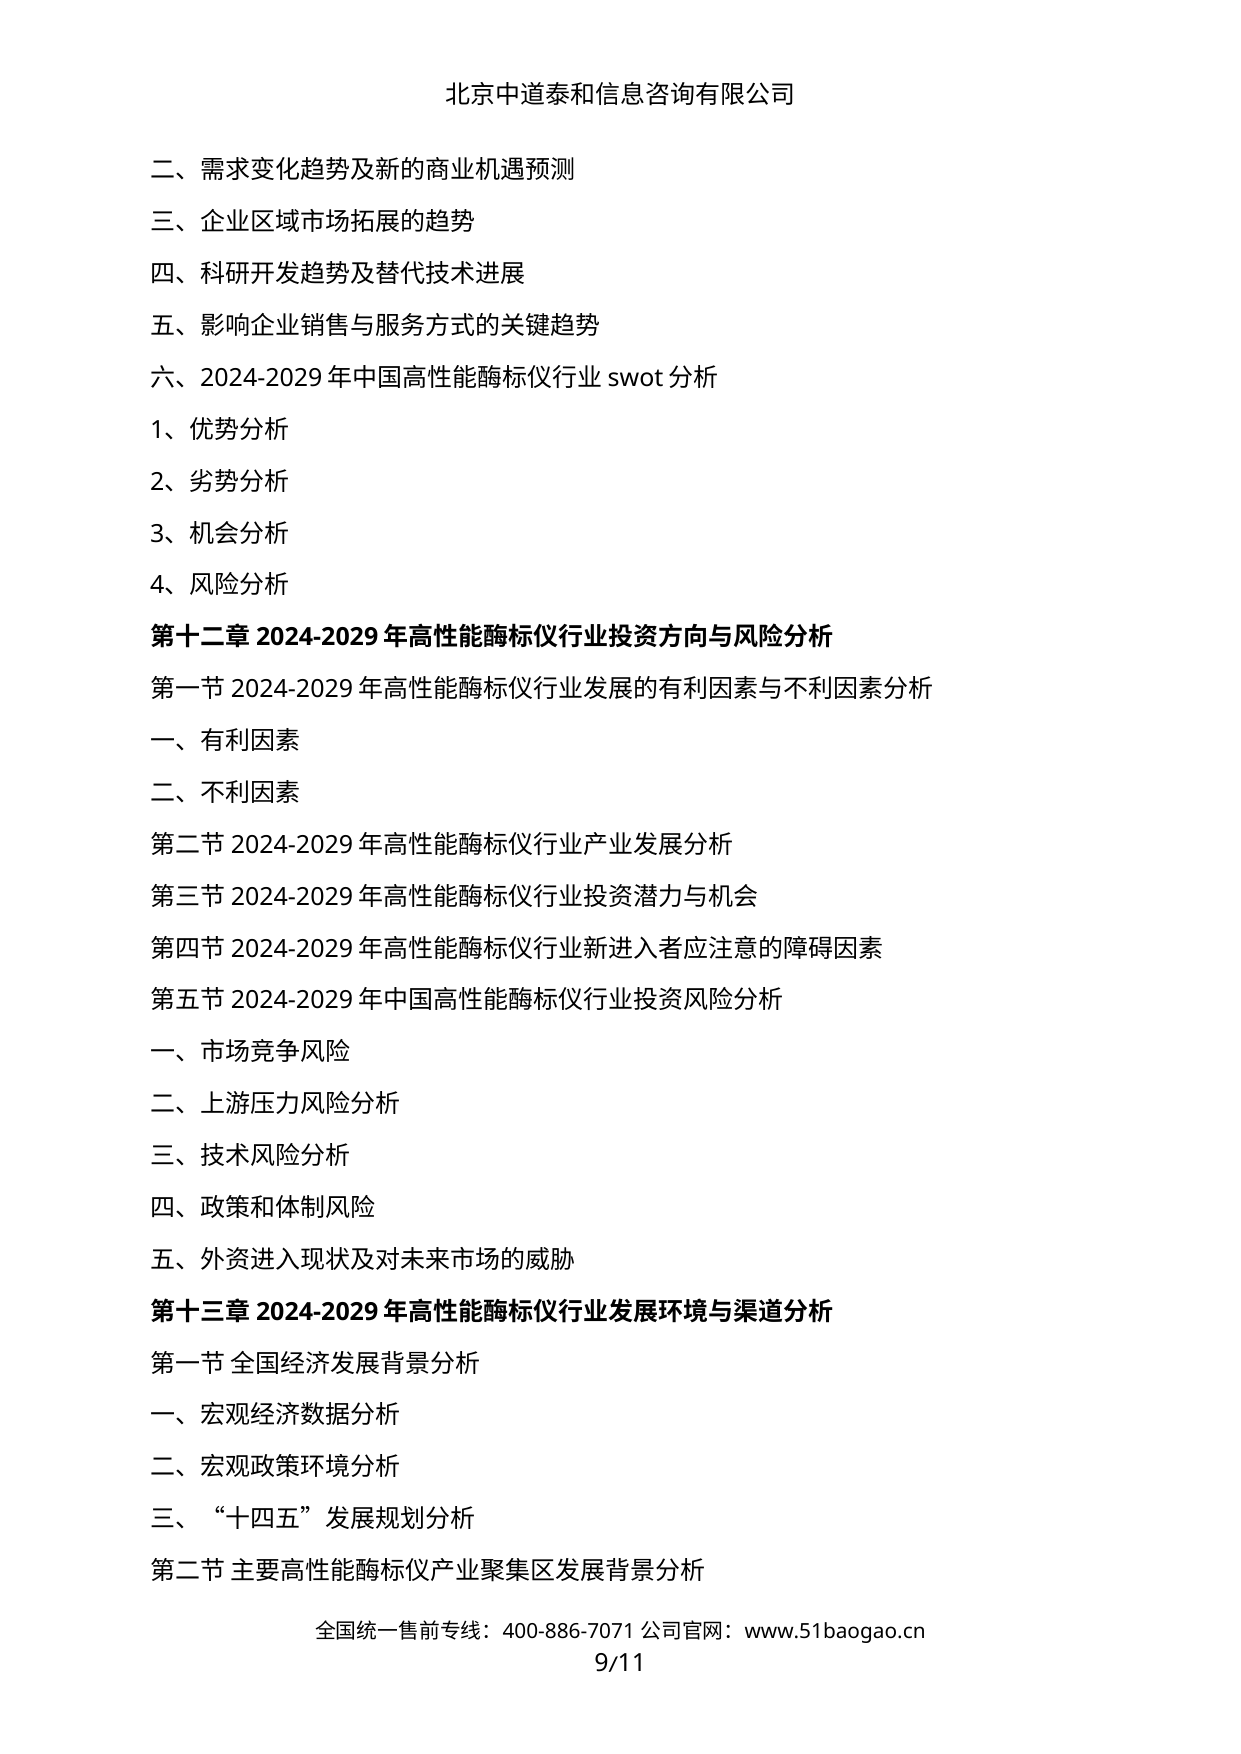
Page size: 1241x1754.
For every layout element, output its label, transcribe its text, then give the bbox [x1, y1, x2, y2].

text 三、企业区域市场拓展的趋势 [150, 202, 1090, 238]
text 二、不利因素 [150, 772, 1090, 809]
text 第十二章 2024-2029年高性能酶标仪行业投资方向与风险分析 [150, 617, 1090, 653]
text 第十三章 2024-2029年高性能酶标仪行业发展环境与渠道分析 [150, 1291, 1090, 1327]
text 四、科研开发趋势及替代技术进展 [150, 254, 1090, 290]
text 第二节 主要高性能酶标仪产业聚集区发展背景分析 [150, 1551, 1090, 1587]
text 四、政策和体制风险 [150, 1187, 1090, 1224]
text 第一节 全国经济发展背景分析 [150, 1343, 1090, 1379]
text 第三节 2024-2029年高性能酶标仪行业投资潜力与机会 [150, 876, 1090, 912]
text 2、劣势分析 [150, 461, 1090, 497]
text 六、2024-2029年中国高性能酶标仪行业swot分析 [150, 357, 1090, 394]
text 二、需求变化趋势及新的商业机遇预测 [150, 150, 1090, 186]
text 三、“十四五”发展规划分析 [150, 1499, 1090, 1535]
text 二、宏观政策环境分析 [150, 1447, 1090, 1483]
text 1、优势分析 [150, 409, 1090, 446]
text 五、影响企业销售与服务方式的关键趋势 [150, 306, 1090, 342]
text 一、宏观经济数据分析 [150, 1395, 1090, 1431]
text 第一节 2024-2029年高性能酶标仪行业发展的有利因素与不利因素分析 [150, 669, 1090, 705]
text 4、风险分析 [150, 565, 1090, 601]
text 二、上游压力风险分析 [150, 1084, 1090, 1120]
text 3、机会分析 [150, 513, 1090, 549]
text 第五节 2024-2029年中国高性能酶标仪行业投资风险分析 [150, 980, 1090, 1016]
text 一、有利因素 [150, 721, 1090, 757]
text 第二节 2024-2029年高性能酶标仪行业产业发展分析 [150, 824, 1090, 861]
text 第四节 2024-2029年高性能酶标仪行业新进入者应注意的障碍因素 [150, 928, 1090, 964]
text 五、外资进入现状及对未来市场的威胁 [150, 1239, 1090, 1276]
text 一、市场竞争风险 [150, 1032, 1090, 1068]
text 三、技术风险分析 [150, 1136, 1090, 1172]
